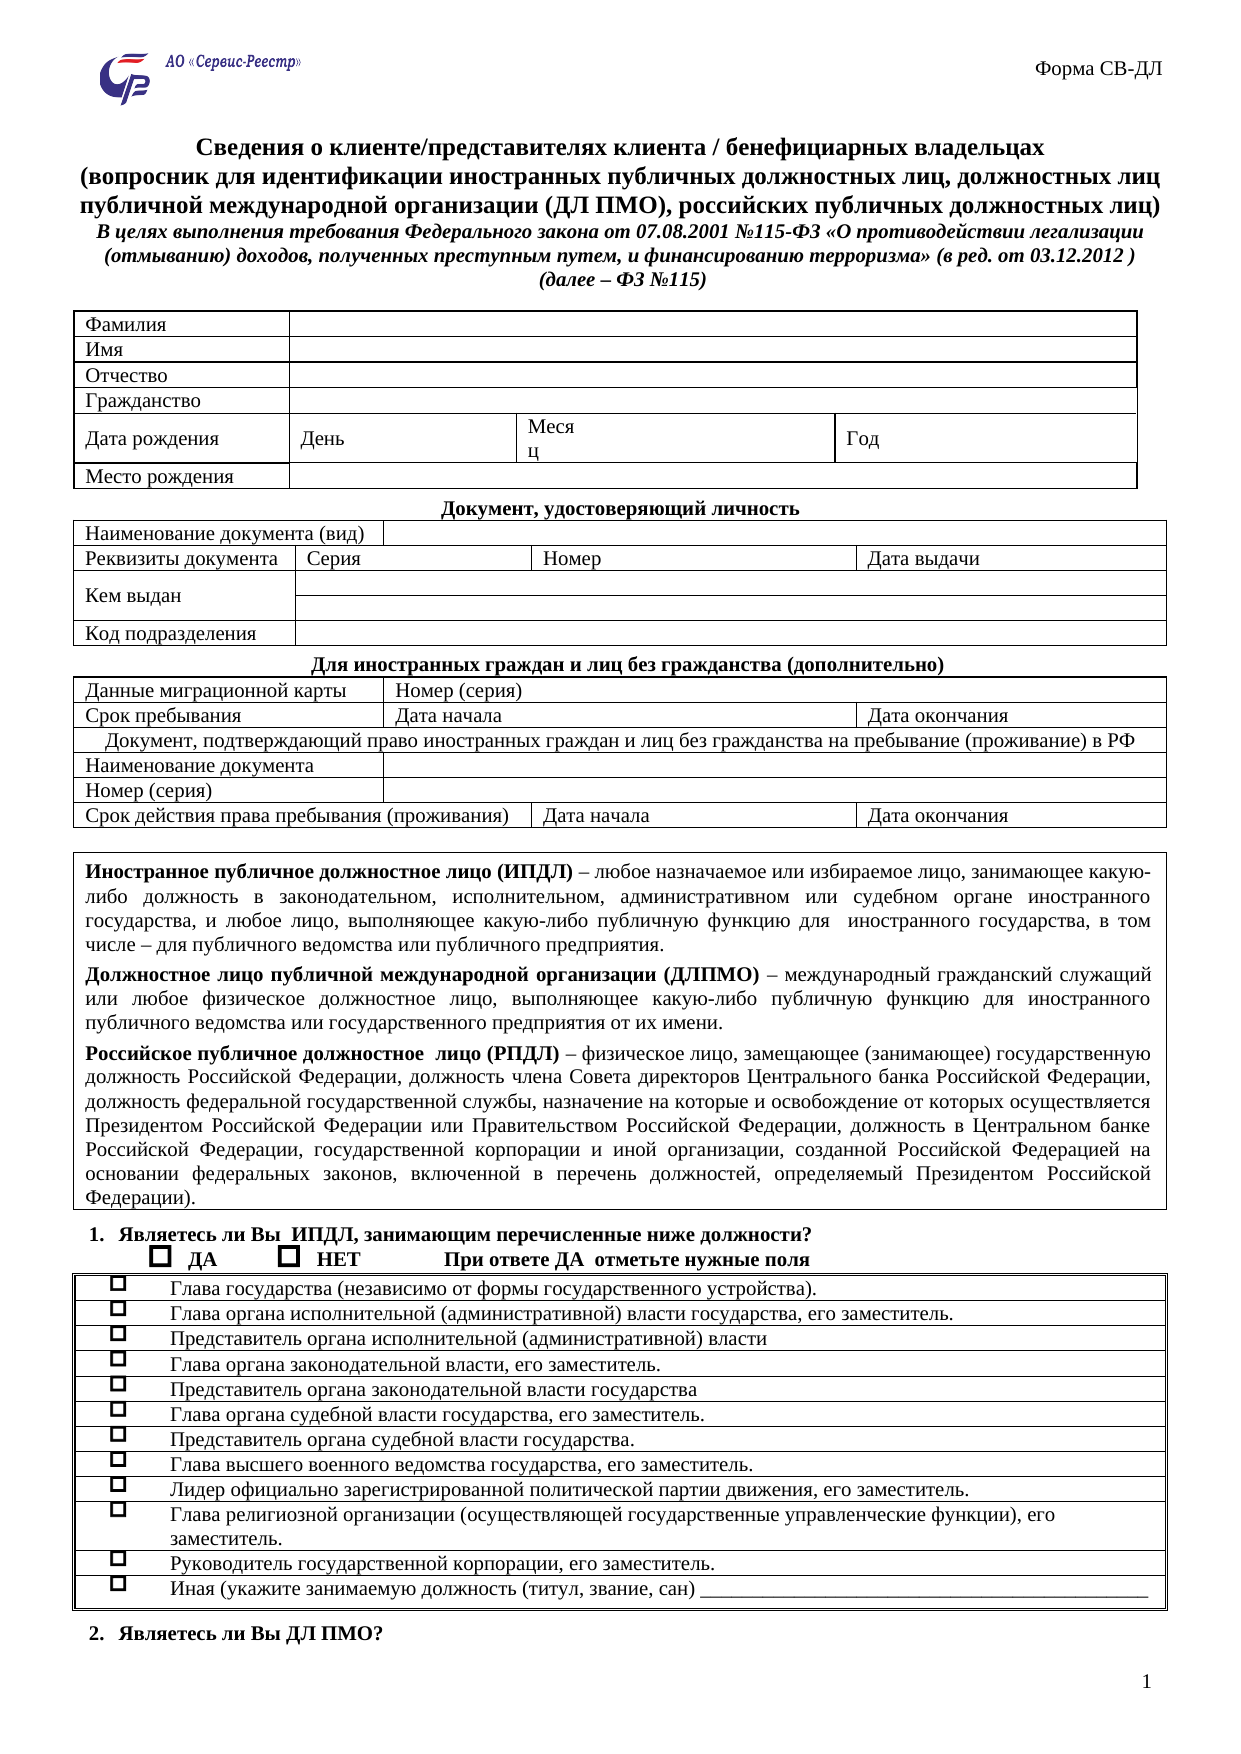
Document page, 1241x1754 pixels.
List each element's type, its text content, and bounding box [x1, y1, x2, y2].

table_cell [296, 621, 1166, 645]
table_cell Лидер официально зарегистрированной политической партии движения, его заместитель. [163, 1477, 1165, 1501]
table_cell [76, 1301, 162, 1325]
table_cell [296, 596, 1166, 620]
table_header Данные миграционной карты [74, 678, 383, 702]
table_cell Месяц [517, 414, 594, 462]
table_cell Серия [296, 546, 531, 570]
table_header Иностранное публичное должностное лицо (ИПДЛ) – любое назначаемое или избираемое лицо, занимающее какую-либо должность в законодательном, исполнительном, административном или судебном органе иностранного государства, и любое лицо, выполняющее какую-либо публичную функцию для иностранного государства, в том числе – для публичного ведомства или публичного предприятия. Должностное лицо публичной международной организации (ДЛПМО) – международный гражданский служащий или любое физическое должностное лицо, выполняющее какую-либо публичную функцию для иностранного публичного ведомства или государственного предприятия от их имени. Российское публичное должностное лицо (РПДЛ) – физическое лицо, замещающее (занимающее) государственную должность Российской Федерации, должность члена Совета директоров Центрального банка Российской Федерации, должность федеральной государственной службы, назначение на которые и освобождение от которых осуществляется Президентом Российской Федерации или Правительством Российской Федерации, должность в Центральном банке Российской Федерации, государственной корпорации и иной организации, созданной Российской Федерацией на основании федеральных законов, включенной в перечень должностей, определяемый Президентом Российской Федерации). [74, 853, 1166, 1209]
table_cell [76, 1351, 162, 1376]
table_cell День [290, 414, 421, 462]
table_cell [290, 337, 1136, 361]
table_cell [290, 463, 1136, 488]
table_cell Глава высшего военного ведомства государства, его заместитель. [163, 1452, 1165, 1476]
text В целях выполнения требования Федерального закона от 07.08.2001 №115-ФЗ «О противодействии легализации (отмыванию) доходов, полученных преступным путем, и финансированию терроризма» (в ред. от 03.12.2012 ) [74, 218, 1166, 267]
text (вопросник для идентификации иностранных публичных должностных лиц, должностных лиц публичной международной организации (ДЛ ПМО), российских публичных должностных лиц) [74, 161, 1166, 218]
table_cell Представитель органа судебной власти государства. [163, 1427, 1165, 1451]
table_cell Cрок действия права пребывания (проживания) [74, 803, 531, 827]
table_cell Дата выдачи [857, 546, 1166, 570]
table_cell Глава органа исполнительной (административной) власти государства, его заместитель. [163, 1301, 1165, 1325]
table_cell [384, 753, 1166, 777]
table_header [76, 1276, 162, 1300]
table_cell [290, 363, 1136, 387]
table_cell [76, 1402, 162, 1426]
table_cell [296, 571, 1166, 595]
text Документ, удостоверяющий личность [89, 496, 1152, 519]
table_cell [76, 1576, 162, 1608]
table_cell Глава религиозной организации (осуществляющей государственные управленческие функции), его заместитель. [163, 1502, 1165, 1550]
table_cell Представитель органа законодательной власти государства [163, 1377, 1165, 1401]
table_cell Представитель органа исполнительной (административной) власти [163, 1326, 1165, 1350]
table_cell Место рождения [75, 464, 289, 488]
picture [100, 53, 301, 106]
table_cell Дата начала [384, 703, 856, 727]
table_cell Код подразделения [74, 621, 295, 645]
table_cell Отчество [75, 363, 289, 387]
table_cell Дата окончания [857, 803, 1166, 827]
table_header Наименование документа (вид) [74, 521, 383, 545]
table_cell Реквизиты документа [74, 546, 295, 570]
table_cell Дата начала [532, 803, 856, 827]
table_cell [76, 1477, 162, 1501]
table_cell Кем выдан [74, 571, 295, 620]
text (далее – ФЗ №115) [74, 267, 1166, 291]
table_header [384, 521, 1166, 545]
table_cell [76, 1326, 162, 1350]
list Являетесь ли Вы ИПДЛ, занимающим перечисленные ниже должности? [89, 1222, 1166, 1246]
list Являетесь ли Вы ДЛ ПМО? [89, 1620, 1152, 1644]
table_cell [76, 1377, 162, 1401]
table_cell Глава органа законодательной власти, его заместитель. [163, 1351, 1165, 1376]
table_header [290, 312, 1136, 336]
table_cell Имя [75, 337, 289, 361]
table_cell Номер [532, 546, 856, 570]
text Для иностранных граждан и лиц без гражданства (дополнительно) [89, 652, 1166, 676]
table_cell Иная (укажите занимаемую должность (титул, звание, сан) ___________________________________________ [163, 1576, 1165, 1608]
table_cell [384, 778, 1166, 802]
table_cell Гражданство [75, 388, 289, 412]
table_cell Номер (серия) [74, 778, 383, 802]
table_cell [76, 1452, 162, 1476]
table_cell [76, 1551, 162, 1575]
table_cell Руководитель государственной корпорации, его заместитель. [163, 1551, 1165, 1575]
text ДА НЕТ При ответе ДА отметьте нужные поля [89, 1246, 1152, 1273]
table_cell Документ, подтверждающий право иностранных граждан и лиц без гражданства на пребывание (проживание) в РФ [74, 728, 1166, 752]
table_cell Наименование документа [74, 753, 383, 777]
table_cell Дата рождения [75, 414, 289, 462]
table_cell [907, 413, 1137, 462]
table_cell Глава органа судебной власти государства, его заместитель. [163, 1402, 1165, 1426]
table_cell Cрок пребывания [74, 703, 383, 727]
text Сведения о клиенте/представителях клиента / бенефициарных владельцах [74, 132, 1166, 161]
table_header Фамилия [75, 312, 289, 336]
table_cell [76, 1502, 162, 1550]
table_cell [76, 1427, 162, 1451]
table_header Номер (серия) [384, 678, 1166, 702]
table_cell [290, 388, 1137, 412]
table_cell [421, 414, 516, 462]
table_header Глава государства (независимо от формы государственного устройства). [163, 1276, 1165, 1300]
table_cell [595, 414, 834, 462]
table_cell Дата окончания [857, 703, 1166, 727]
table_cell Год [836, 414, 907, 462]
